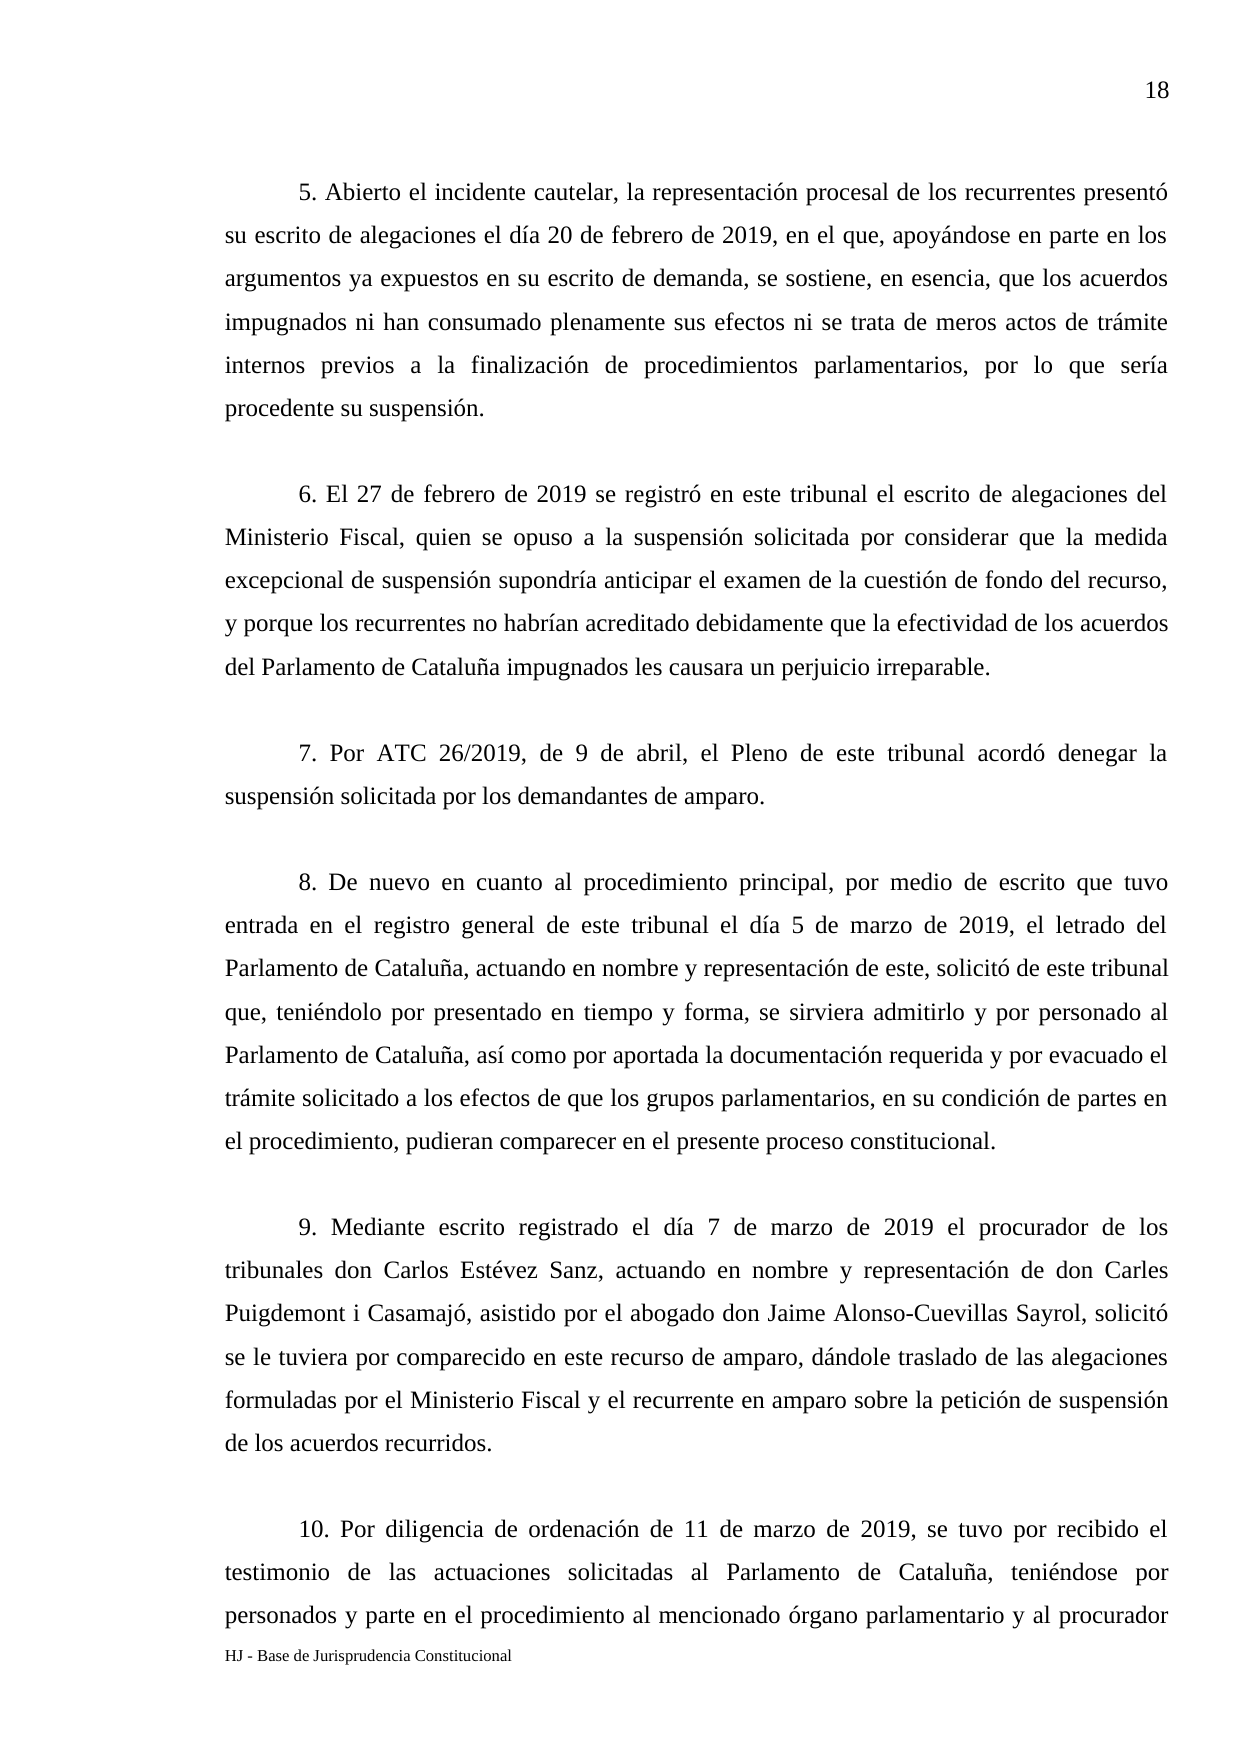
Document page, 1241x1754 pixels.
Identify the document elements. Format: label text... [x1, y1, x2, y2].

text 7. Por ATC 26/2019, de 9 de abril, el Pleno de este tribunal acordó denegar la suspensión solicitada por los demandantes de amparo. [224, 738, 1169, 810]
text 6. El 27 de febrero de 2019 se registró en este tribunal el escrito de alegaciones del Ministerio Fiscal, quien se opuso a la suspensión solicitada por considerar que la medida excepcional de suspensión supondría anticipar el examen de la cuestión de fondo del recurso, y porque los recurrentes no habrían acreditado debidamente que la efectividad de los acuerdos del Parlamento de Cataluña impugnados les causara un perjuicio irreparable. [224, 479, 1169, 680]
text 9. Mediante escrito registrado el día 7 de marzo de 2019 el procurador de los tribunales don Carlos Estévez Sanz, actuando en nombre y representación de don Carles Puigdemont i Casamajó, asistido por el abogado don Jaime Alonso-Cuevillas Sayrol, solicitó se le tuviera por comparecido en este recurso de amparo, dándole traslado de las alegaciones formuladas por el Ministerio Fiscal y el recurrente en amparo sobre la petición de suspensión de los acuerdos recurridos. [224, 1212, 1169, 1457]
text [224, 1514, 1169, 1629]
text 5. Abierto el incidente cautelar, la representación procesal de los recurrentes presentó su escrito de alegaciones el día 20 de febrero de 2019, en el que, apoyándose en parte en los argumentos ya expuestos en su escrito de demanda, se sostiene, en esencia, que los acuerdos impugnados ni han consumado plenamente sus efectos ni se trata de meros actos de trámite internos previos a la finalización de procedimientos parlamentarios, por lo que sería procedente su suspensión. [224, 177, 1169, 422]
text 8. De nuevo en cuanto al procedimiento principal, por medio de escrito que tuvo entrada en el registro general de este tribunal el día 5 de marzo de 2019, el letrado del Parlamento de Cataluña, actuando en nombre y representación de este, solicitó de este tribunal que, teniéndolo por presentado en tiempo y forma, se sirviera admitirlo y por personado al Parlamento de Cataluña, así como por aportada la documentación requerida y por evacuado el trámite solicitado a los efectos de que los grupos parlamentarios, en su condición de partes en el procedimiento, pudieran comparecer en el presente proceso constitucional. [224, 867, 1169, 1155]
